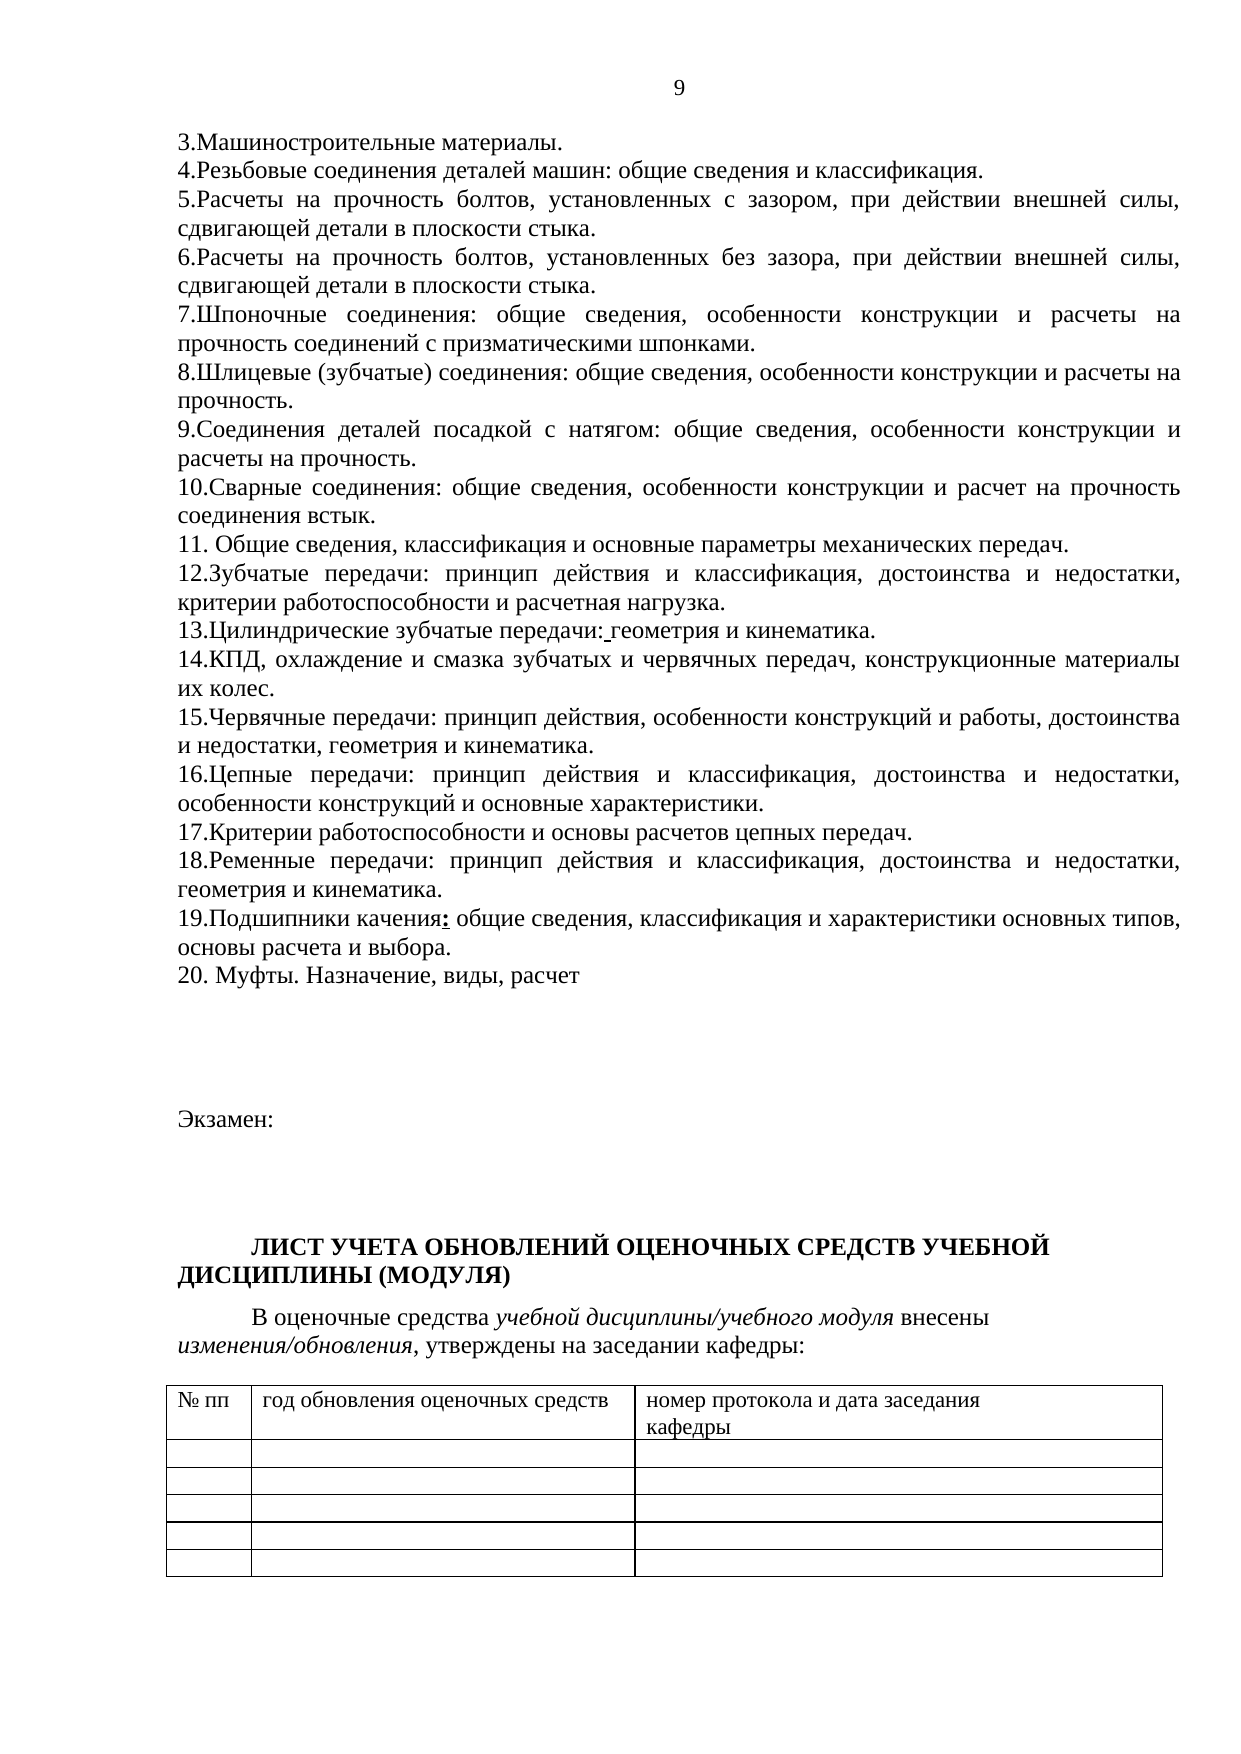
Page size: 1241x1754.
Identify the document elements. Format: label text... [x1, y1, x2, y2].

table_header номер протокола и дата заседания кафедры [636, 1386, 1162, 1439]
table_cell [636, 1468, 1162, 1494]
table_cell [167, 1495, 251, 1521]
table_header год обновления оценочных средств [252, 1386, 634, 1439]
text 20. Муфты. Назначение, виды, расчет [177, 960, 1181, 989]
text 17.Критерии работоспособности и основы расчетов цепных передач. [177, 817, 1181, 845]
text 9.Соединения деталей посадкой с натягом: общие сведения, особенности конструкции и расчеты на прочность. [177, 414, 1181, 472]
table_cell [636, 1523, 1162, 1549]
text 14.КПД, охлаждение и смазка зубчатых и червячных передач, конструкционные материалы их колес. [177, 644, 1181, 702]
text 18.Ременные передачи: принцип действия и классификация, достоинства и недостатки, геометрия и кинематика. [177, 845, 1181, 903]
text 3.Машиностроительные материалы. [177, 127, 1181, 155]
text 4.Резьбовые соединения деталей машин: общие сведения и классификация. [177, 155, 1181, 184]
text 15.Червячные передачи: принцип действия, особенности конструкций и работы, достоинства и недостатки, геометрия и кинематика. [177, 702, 1181, 759]
subtitle ЛИСТ УЧЕТА ОБНОВЛЕНИЙ ОЦЕНОЧНЫХ СРЕДСТВ УЧЕБНОЙ ДИСЦИПЛИНЫ (МОДУЛЯ) [177, 1232, 1181, 1289]
table_cell [252, 1495, 634, 1521]
text 12.Зубчатые передачи: принцип действия и классификация, достоинства и недостатки, критерии работоспособности и расчетная нагрузка. [177, 558, 1181, 615]
table_cell [252, 1550, 634, 1576]
text 13.Цилиндрические зубчатые передачи: геометрия и кинематика. [177, 615, 1181, 644]
text 7.Шпоночные соединения: общие сведения, особенности конструкции и расчеты на прочность соединений с призматическими шпонками. [177, 299, 1181, 357]
text 5.Расчеты на прочность болтов, установленных с зазором, при действии внешней силы, сдвигающей детали в плоскости стыка. [177, 184, 1181, 242]
text 10.Сварные соединения: общие сведения, особенности конструкции и расчет на прочность соединения встык. [177, 472, 1181, 529]
text 11. Общие сведения, классификация и основные параметры механических передач. [177, 529, 1181, 558]
list Экзамен: [177, 1104, 1181, 1133]
table_cell [167, 1468, 251, 1494]
table_cell [636, 1440, 1162, 1467]
table_cell [167, 1550, 251, 1576]
text В оценочные средства учебной дисциплины/учебного модуля внесены изменения/обновления, утверждены на заседании кафедры: [177, 1302, 1181, 1359]
table_cell [636, 1550, 1162, 1576]
table_cell [167, 1440, 251, 1467]
text 19.Подшипники качения: общие сведения, классификация и характеристики основных типов, основы расчета и выбора. [177, 903, 1181, 960]
text 6.Расчеты на прочность болтов, установленных без зазора, при действии внешней силы, сдвигающей детали в плоскости стыка. [177, 242, 1181, 299]
text 8.Шлицевые (зубчатые) соединения: общие сведения, особенности конструкции и расчеты на прочность. [177, 357, 1181, 414]
table_cell [252, 1440, 634, 1467]
table_cell [252, 1523, 634, 1549]
table_cell [636, 1495, 1162, 1521]
table_cell [167, 1523, 251, 1549]
text 16.Цепные передачи: принцип действия и классификация, достоинства и недостатки, особенности конструкций и основные характеристики. [177, 759, 1181, 817]
table_header № пп [167, 1386, 251, 1439]
table_cell [252, 1468, 634, 1494]
